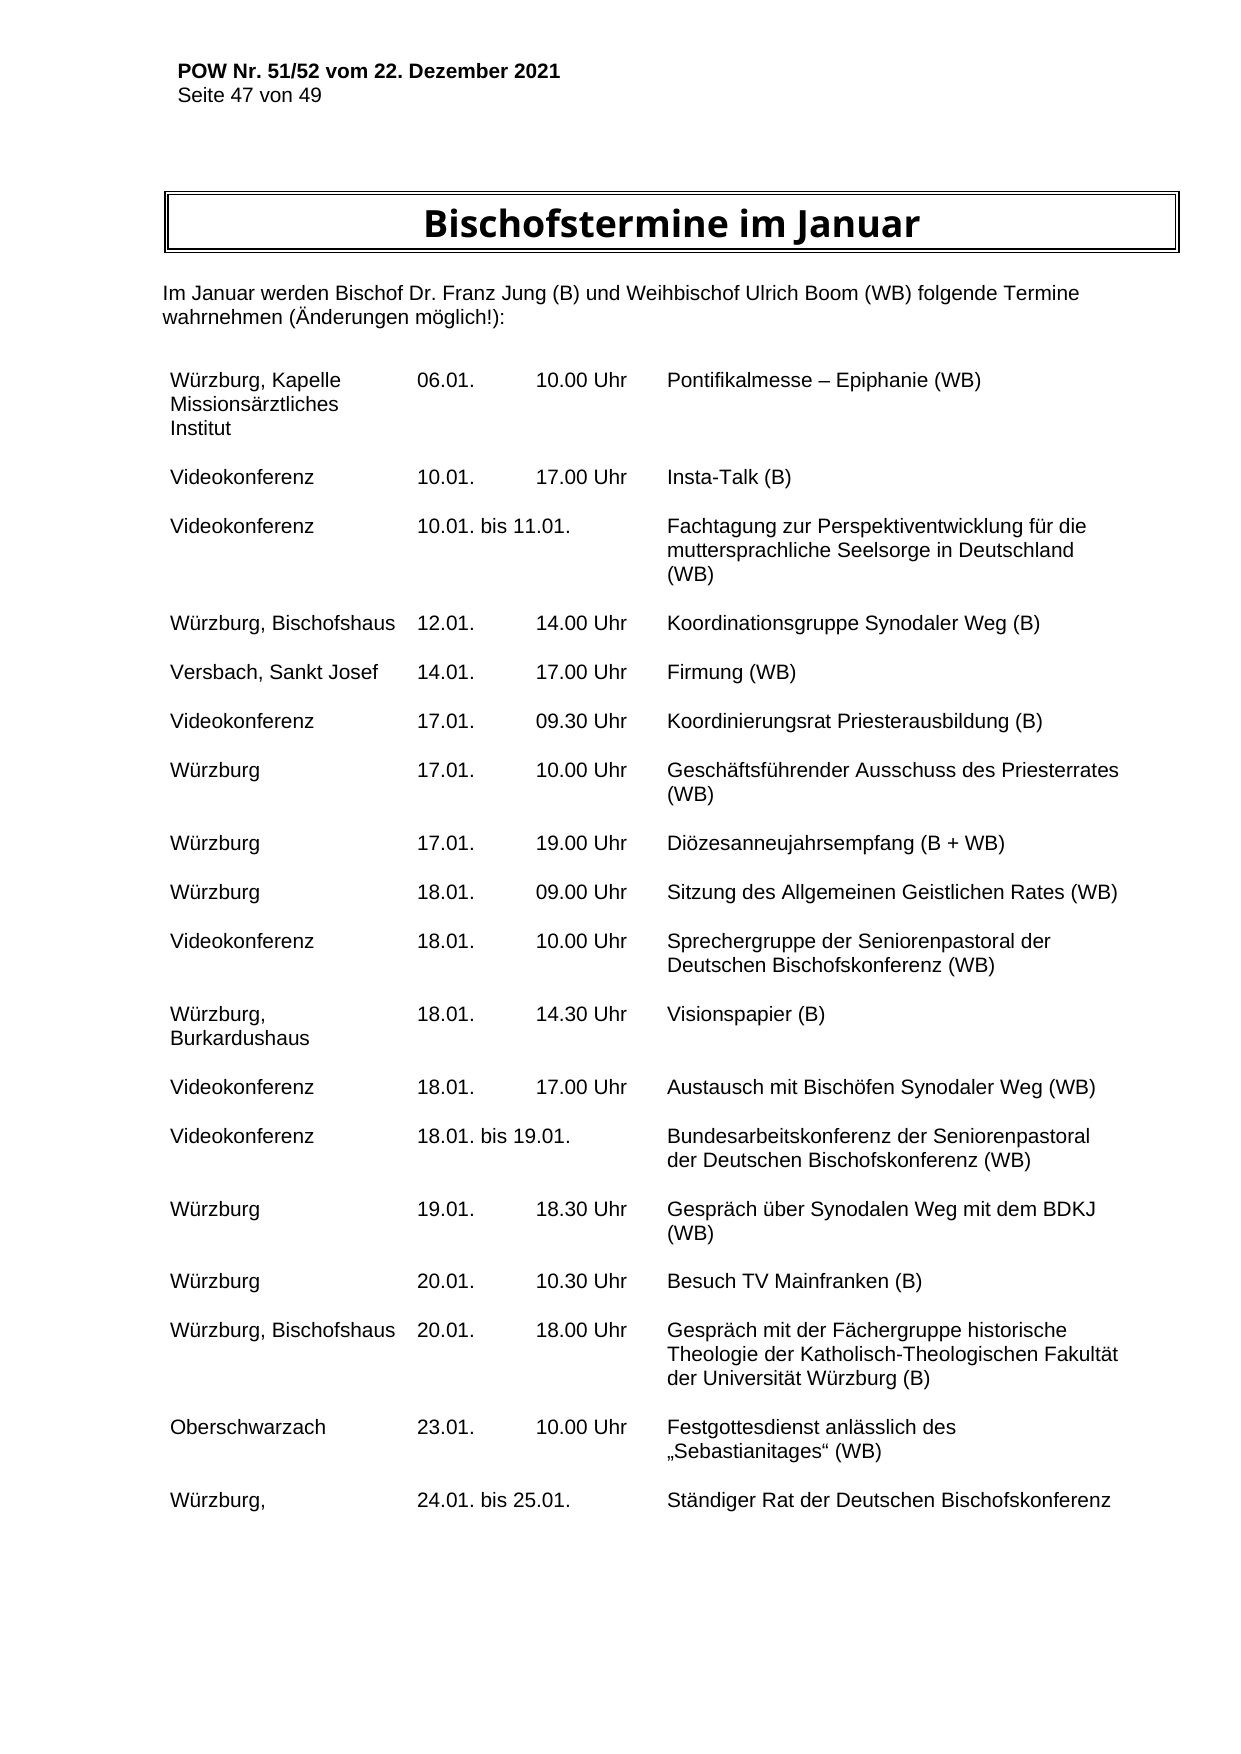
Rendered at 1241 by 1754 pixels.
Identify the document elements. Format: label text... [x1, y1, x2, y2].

table_cell 17.00 Uhr [528, 1062, 659, 1111]
table_cell Sprechergruppe der Seniorenpastoral der Deutschen Bischofskonferenz (WB) [660, 916, 1128, 989]
table_cell Firmung (WB) [660, 648, 1128, 696]
table_cell Fachtagung zur Perspektiventwicklung für die muttersprachliche Seelsorge in Deutschland (WB) [660, 502, 1128, 598]
table_cell Besuch TV Mainfranken (B) [660, 1257, 1128, 1306]
table_header Pontifikalmesse – Epiphanie (WB) [660, 356, 1128, 453]
table_cell Würzburg, Bischofshaus [163, 1306, 409, 1403]
table_cell 14.30 Uhr [528, 989, 659, 1062]
table_cell 09.30 Uhr [528, 696, 659, 745]
table_cell 10.01. bis 11.01. [410, 502, 659, 598]
table_cell 10.00 Uhr [528, 916, 659, 989]
table_cell Würzburg, Burkardushaus [163, 989, 409, 1062]
table_cell Würzburg [163, 867, 409, 916]
table_cell 19.01. [410, 1184, 528, 1257]
table_cell 12.01. [410, 599, 528, 647]
table_cell Würzburg [163, 745, 409, 818]
table_cell Koordinierungsrat Priesterausbildung (B) [660, 696, 1128, 745]
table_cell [660, 1476, 1128, 1512]
table_header 06.01. [410, 356, 528, 453]
table_cell Würzburg [163, 818, 409, 867]
table_cell Gespräch über Synodalen Weg mit dem BDKJ (WB) [660, 1184, 1128, 1257]
table_cell 14.00 Uhr [528, 599, 659, 647]
text Im Januar werden Bischof Dr. Franz Jung (B) und Weihbischof Ulrich Boom (WB) folgende Termine wahrnehmen (Änderungen möglich!): [162, 281, 1167, 328]
table_cell 10.30 Uhr [528, 1257, 659, 1306]
table_cell 10.00 Uhr [528, 1403, 659, 1476]
table_cell 17.01. [410, 696, 528, 745]
table_cell Videokonferenz [163, 1111, 409, 1184]
table_cell 18.01. [410, 1062, 528, 1111]
table_cell Geschäftsführender Ausschuss des Priesterrates (WB) [660, 745, 1128, 818]
table_cell Austausch mit Bischöfen Synodaler Weg (WB) [660, 1062, 1128, 1111]
table_cell Versbach, Sankt Josef [163, 648, 409, 696]
table_cell 20.01. [410, 1257, 528, 1306]
table_cell Sitzung des Allgemeinen Geistlichen Rates (WB) [660, 867, 1128, 916]
table_header Würzburg, Kapelle Missionsärztliches Institut [163, 356, 409, 453]
table_cell Videokonferenz [163, 696, 409, 745]
table_header 10.00 Uhr [528, 356, 659, 453]
table_cell 24.01. bis 25.01. [410, 1476, 659, 1512]
table_cell 18.30 Uhr [528, 1184, 659, 1257]
table_cell Insta-Talk (B) [660, 453, 1128, 502]
table_cell 10.01. [410, 453, 528, 502]
table_cell Würzburg [163, 1257, 409, 1306]
table_cell 23.01. [410, 1403, 528, 1476]
table_cell Würzburg, Bischofshaus [163, 599, 409, 647]
table_cell 17.01. [410, 745, 528, 818]
table_cell 18.00 Uhr [528, 1306, 659, 1403]
table_cell Videokonferenz [163, 1062, 409, 1111]
table_cell 17.01. [410, 818, 528, 867]
table_cell 10.00 Uhr [528, 745, 659, 818]
table_cell 17.00 Uhr [528, 648, 659, 696]
table_cell 18.01. bis 19.01. [410, 1111, 659, 1184]
table_cell Koordinationsgruppe Synodaler Weg (B) [660, 599, 1128, 647]
table_cell Würzburg [163, 1184, 409, 1257]
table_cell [163, 1476, 409, 1512]
table_cell Gespräch mit der Fächergruppe historische Theologie der Katholisch-Theologischen Fakultät der Universität Würzburg (B) [660, 1306, 1128, 1403]
table_cell 20.01. [410, 1306, 528, 1403]
table_cell Bundesarbeitskonferenz der Seniorenpastoral der Deutschen Bischofskonferenz (WB) [660, 1111, 1128, 1184]
table_cell Videokonferenz [163, 502, 409, 598]
table_cell 14.01. [410, 648, 528, 696]
table_cell 09.00 Uhr [528, 867, 659, 916]
table_cell Diözesanneujahrsempfang (B + WB) [660, 818, 1128, 867]
table_cell 17.00 Uhr [528, 453, 659, 502]
table_cell Oberschwarzach [163, 1403, 409, 1476]
table_cell Videokonferenz [163, 453, 409, 502]
table_cell Videokonferenz [163, 916, 409, 989]
table_cell 18.01. [410, 916, 528, 989]
table_cell 18.01. [410, 867, 528, 916]
table_cell 18.01. [410, 989, 528, 1062]
table_cell Visionspapier (B) [660, 989, 1128, 1062]
table_cell Festgottesdienst anlässlich des „Sebastianitages“ (WB) [660, 1403, 1128, 1476]
table_cell 19.00 Uhr [528, 818, 659, 867]
